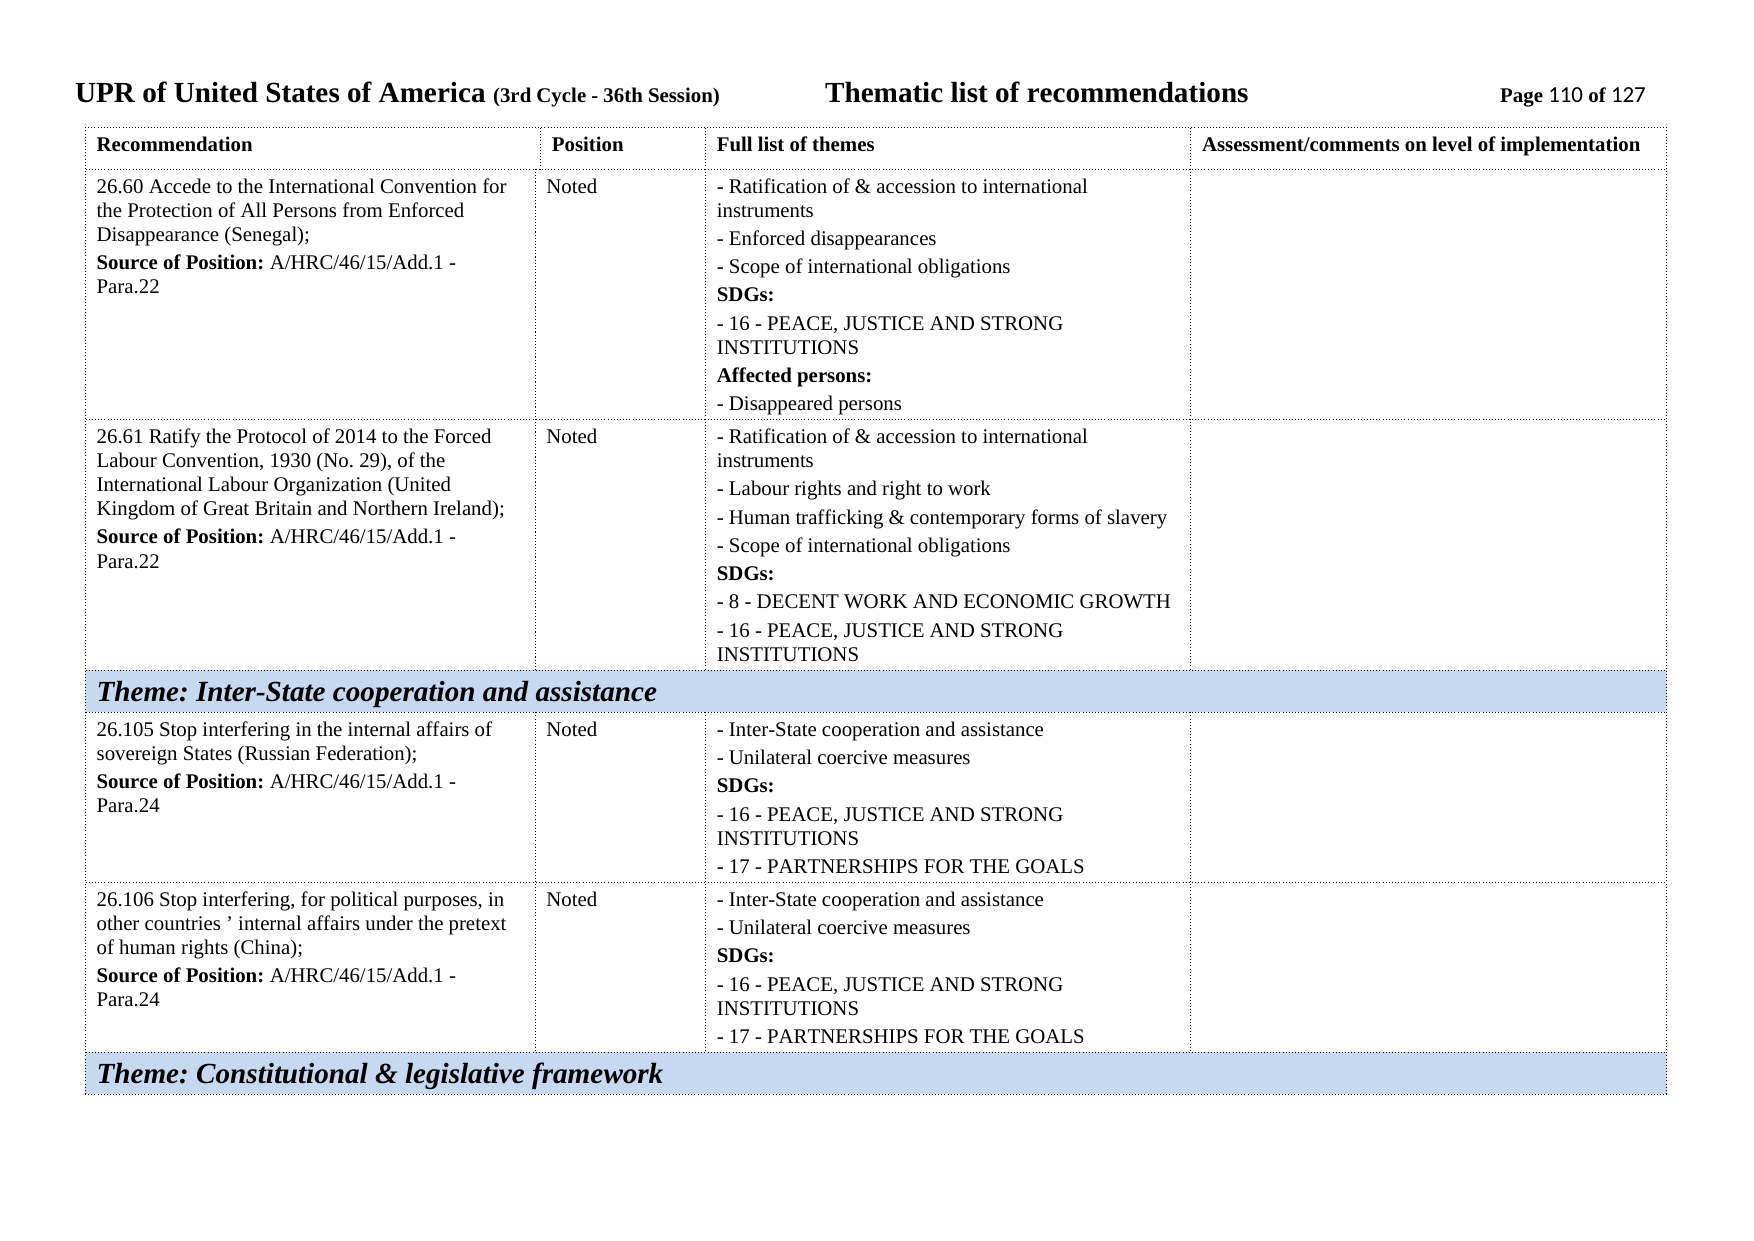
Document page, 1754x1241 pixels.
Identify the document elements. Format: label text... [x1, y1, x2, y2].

table_cell 26.106 Stop interfering, for political purposes, in other countries ’ internal affairs under the pretext of human rights (China); Source of Position: A/HRC/46/15/Add.1 - Para.24 [85, 882, 535, 1052]
table_cell 26.61 Ratify the Protocol of 2014 to the Forced Labour Convention, 1930 (No. 29), of the International Labour Organization (United Kingdom of Great Britain and Northern Ireland); Source of Position: A/HRC/46/15/Add.1 - Para.22 [85, 419, 535, 670]
table_cell Noted [535, 419, 705, 670]
table_cell [1191, 712, 1667, 882]
table_header Full list of themes [705, 127, 1191, 169]
table_cell - Inter-State cooperation and assistance - Unilateral coercive measures SDGs: - 16 - PEACE, JUSTICE AND STRONG INSTITUTIONS - 17 - PARTNERSHIPS FOR THE GOALS [705, 712, 1191, 882]
table_cell [1191, 169, 1667, 419]
table_header Position [540, 127, 705, 169]
table_cell 26.105 Stop interfering in the internal affairs of sovereign States (Russian Federation); Source of Position: A/HRC/46/15/Add.1 - Para.24 [85, 712, 535, 882]
table_cell [1191, 882, 1667, 1052]
table_cell - Inter-State cooperation and assistance - Unilateral coercive measures SDGs: - 16 - PEACE, JUSTICE AND STRONG INSTITUTIONS - 17 - PARTNERSHIPS FOR THE GOALS [705, 882, 1191, 1052]
table_cell - Ratification of & accession to international instruments - Enforced disappearances - Scope of international obligations SDGs: - 16 - PEACE, JUSTICE AND STRONG INSTITUTIONS Affected persons: - Disappeared persons [705, 169, 1191, 419]
table_cell Noted [535, 169, 705, 419]
table_cell - Ratification of & accession to international instruments - Labour rights and right to work - Human trafficking & contemporary forms of slavery - Scope of international obligations SDGs: - 8 - DECENT WORK AND ECONOMIC GROWTH - 16 - PEACE, JUSTICE AND STRONG INSTITUTIONS [705, 419, 1191, 670]
table_cell [1191, 419, 1667, 670]
table_cell Theme: Constitutional & legislative framework [85, 1052, 1667, 1094]
table_cell Theme: Inter-State cooperation and assistance [85, 670, 1667, 712]
table_cell Noted [535, 882, 705, 1052]
table_cell 26.60 Accede to the International Convention for the Protection of All Persons from Enforced Disappearance (Senegal); Source of Position: A/HRC/46/15/Add.1 - Para.22 [85, 169, 535, 419]
table_header Recommendation [85, 127, 540, 169]
table_header Assessment/comments on level of implementation [1191, 127, 1667, 169]
table_cell Noted [535, 712, 705, 882]
